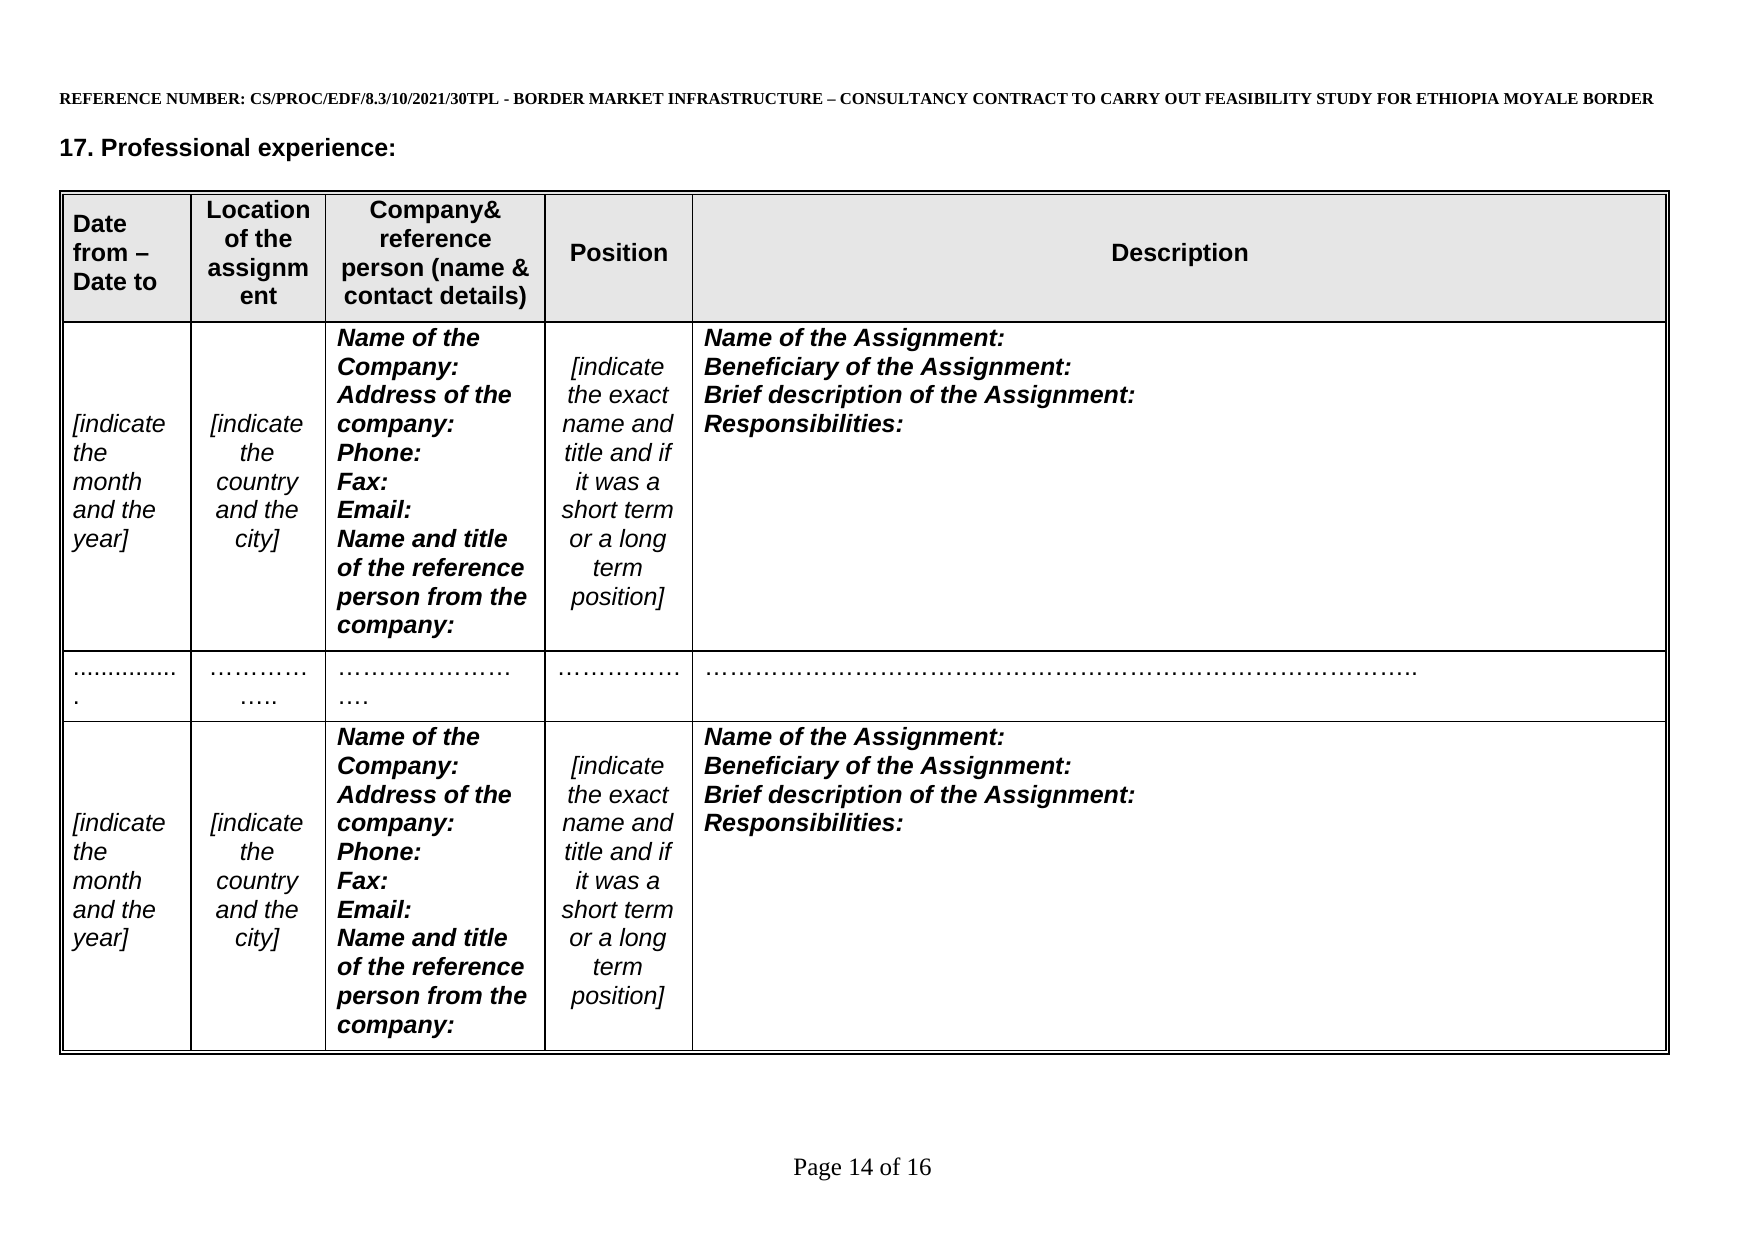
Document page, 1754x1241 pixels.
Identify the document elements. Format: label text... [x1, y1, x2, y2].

table_header Location of the assignment [192, 195, 325, 321]
table_header Date from – Date to [64, 195, 190, 321]
table_cell Name of the Assignment: Beneficiary of the Assignment: Brief description of the Assignment: Responsibilities: [693, 323, 1665, 650]
table_cell ……………………. [326, 652, 544, 721]
table_cell ………………………………………………………………………….. [693, 652, 1665, 721]
table_cell ................ [64, 652, 190, 721]
table_cell [indicate the month and the year] [64, 323, 190, 650]
table_cell [indicate the month and the year] [64, 722, 190, 1050]
table_cell [indicate the exact name and title and if it was a short term or a long term position] [546, 323, 692, 650]
table_cell …………… [546, 652, 692, 721]
table_cell [indicate the country and the city] [192, 722, 325, 1050]
text 17. Professional experience: [59, 133, 1665, 162]
table_cell Name of the Assignment: Beneficiary of the Assignment: Brief description of the Assignment: Responsibilities: [693, 722, 1665, 1050]
table_header Position [546, 195, 692, 321]
table_cell Name of the Company: Address of the company: Phone: Fax: Email: Name and title of the reference person from the company: [326, 323, 544, 650]
table_cell Name of the Company: Address of the company: Phone: Fax: Email: Name and title of the reference person from the company: [326, 722, 544, 1050]
table_cell [indicate the exact name and title and if it was a short term or a long term position] [546, 722, 692, 1050]
table_cell …………….. [192, 652, 325, 721]
table_header Company& reference person (name & contact details) [326, 195, 544, 321]
table_header Description [693, 195, 1665, 321]
table_cell [indicate the country and the city] [192, 323, 325, 650]
